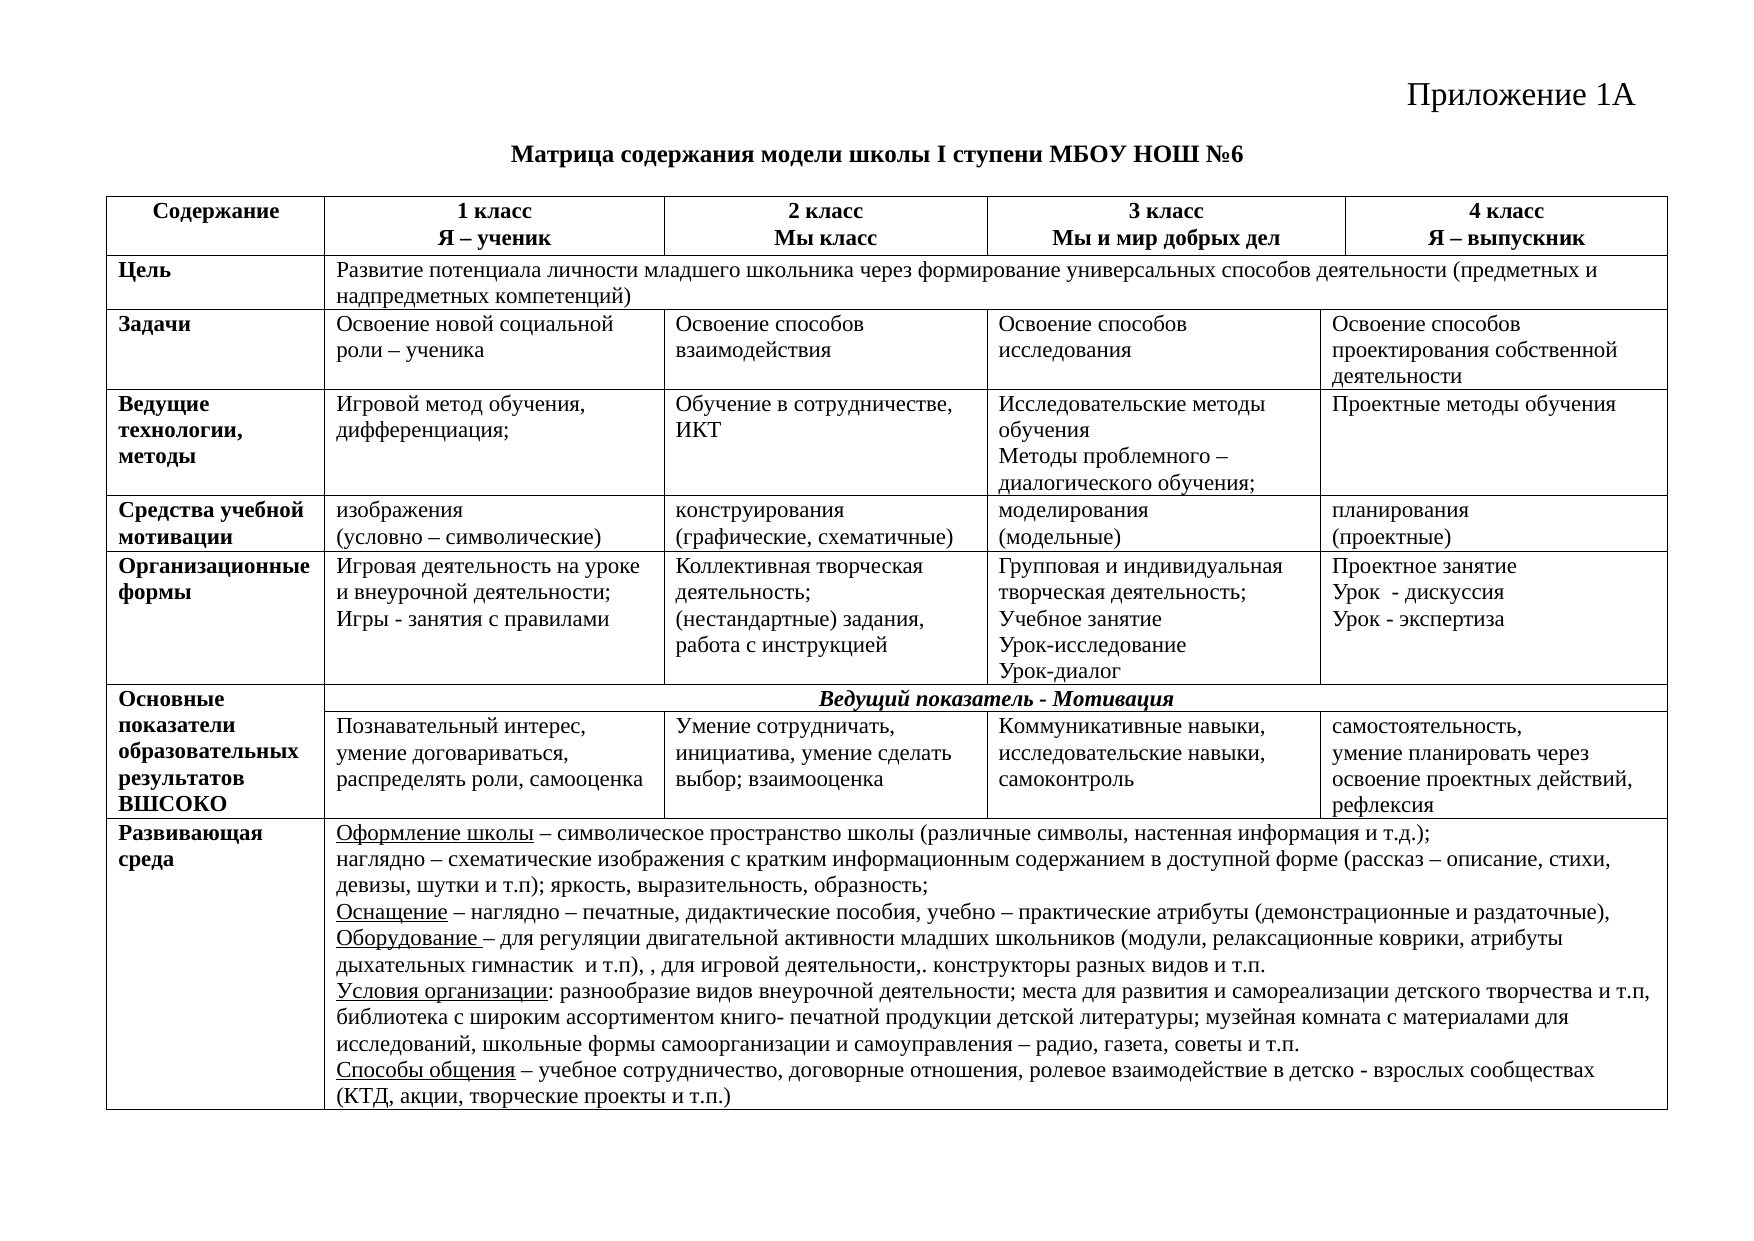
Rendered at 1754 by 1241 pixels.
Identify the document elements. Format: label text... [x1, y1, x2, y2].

table_cell Ведущий показатель - Мотивация [325, 685, 1667, 711]
table_cell изображения (условно – символические) [325, 496, 664, 551]
table_cell Проектные методы обучения [1321, 390, 1667, 495]
table_cell Коммуникативные навыки, исследовательские навыки, самоконтроль [988, 712, 1320, 818]
table_cell моделирования (модельные) [988, 496, 1320, 551]
table_cell планирования (проектные) [1321, 496, 1667, 551]
table_cell Средства учебной мотивации [107, 496, 324, 551]
table_cell Обучение в сотрудничестве, ИКТ [665, 390, 987, 495]
table_cell Проектное занятие Урок - дискуссия Урок - экспертиза [1321, 552, 1667, 684]
table_cell Коллективная творческая деятельность; (нестандартные) задания, работа с инструкцией [665, 552, 987, 684]
text Приложение 1А [118, 74, 1636, 112]
table_cell Развивающая среда [107, 819, 324, 1109]
table_cell Исследовательские методы обучения Методы проблемного – диалогического обучения; [988, 390, 1320, 495]
table_cell Освоение способов проектирования собственной деятельности [1321, 310, 1667, 389]
table_cell Освоение способов взаимодействия [665, 310, 987, 389]
table_cell Оформление школы – символическое пространство школы (различные символы, настенная информация и т.д.); наглядно – схематические изображения с кратким информационным содержанием в доступной форме (рассказ – описание, стихи, девизы, шутки и т.п); яркость, выразительность, образность; Оснащение – наглядно – печатные, дидактические пособия, учебно – практические атрибуты (демонстрационные и раздаточные), Оборудование – для регуляции двигательной активности младших школьников (модули, релаксационные коврики, атрибуты дыхательных гимнастик и т.п), , для игровой деятельности,. конструкторы разных видов и т.п. Условия организации: разнообразие видов внеурочной деятельности; места для развития и самореализации детского творчества и т.п, библиотека с широким ассортиментом книго- печатной продукции детской литературы; музейная комната с материалами для исследований, школьные формы самоорганизации и самоуправления – радио, газета, советы и т.п. Способы общения – учебное сотрудничество, договорные отношения, ролевое взаимодействие в детско - взрослых сообществах (КТД, акции, творческие проекты и т.п.) [325, 819, 1667, 1109]
table_cell Освоение новой социальной роли – ученика [325, 310, 664, 389]
table_cell Групповая и индивидуальная творческая деятельность; Учебное занятие Урок-исследование Урок-диалог [988, 552, 1320, 684]
table_cell Задачи [107, 310, 324, 389]
table_header 4 класс Я – выпускник [1346, 197, 1667, 255]
table_cell Игровая деятельность на уроке и внеурочной деятельности; Игры - занятия с правилами [325, 552, 664, 684]
table_cell Развитие потенциала личности младшего школьника через формирование универсальных способов деятельности (предметных и надпредметных компетенций) [325, 256, 1667, 309]
table_header 2 класс Мы класс [665, 197, 987, 255]
table_cell самостоятельность, умение планировать через освоение проектных действий, рефлексия [1321, 712, 1667, 818]
table_cell Ведущие технологии, методы [107, 390, 324, 495]
table_cell Познавательный интерес, умение договариваться, распределять роли, самооценка [325, 712, 664, 818]
text Матрица содержания модели школы I ступени МБОУ НОШ №6 [118, 139, 1636, 167]
table_cell конструирования (графические, схематичные) [665, 496, 987, 551]
table_cell Умение сотрудничать, инициатива, умение сделать выбор; взаимооценка [665, 712, 987, 818]
table_header 1 класс Я – ученик [325, 197, 664, 255]
table_cell Игровой метод обучения, дифференциация; [325, 390, 664, 495]
table_cell Освоение способов исследования [988, 310, 1320, 389]
table_cell Основные показатели образовательных результатов ВШСОКО [107, 685, 324, 818]
table_cell Цель [107, 256, 324, 309]
table_header Содержание [107, 197, 324, 255]
table_cell Организационные формы [107, 552, 324, 684]
table_header 3 класс Мы и мир добрых дел [988, 197, 1345, 255]
